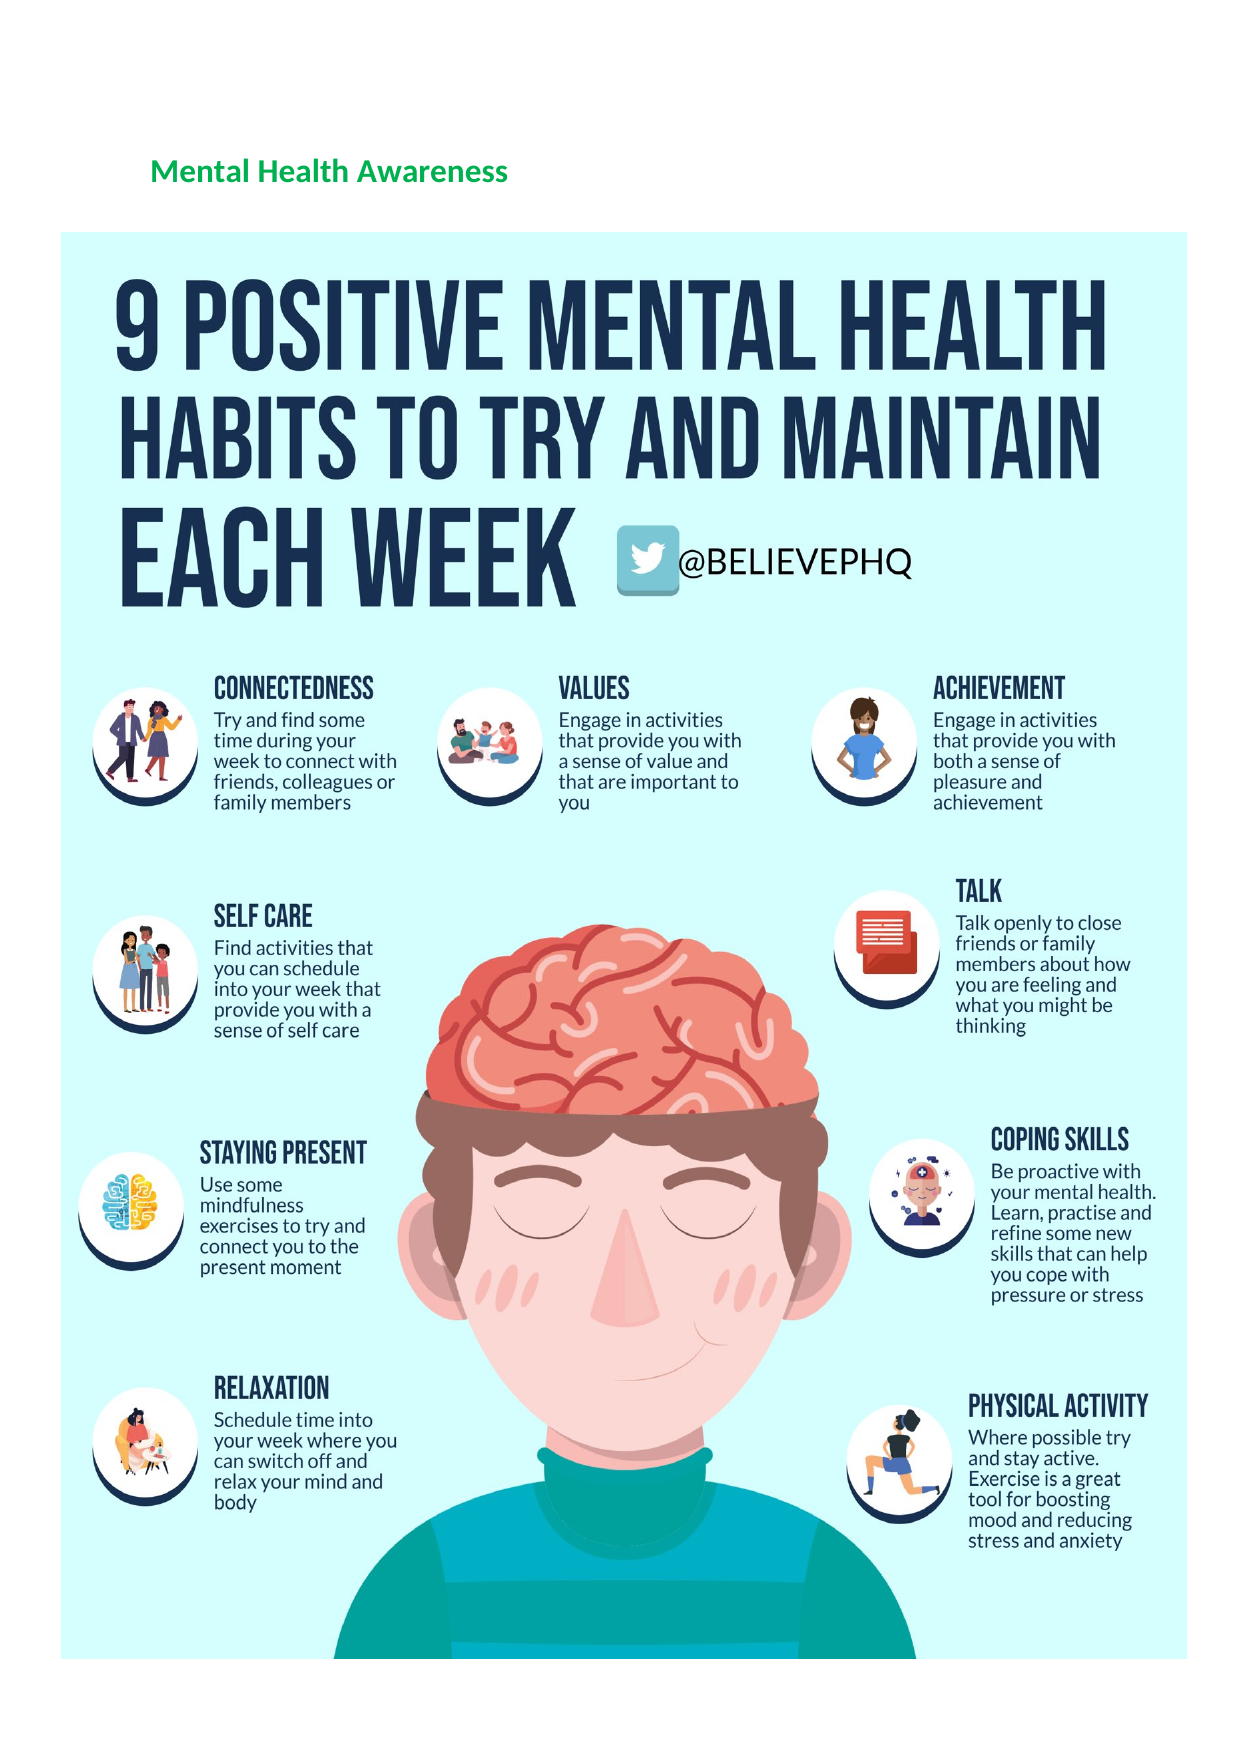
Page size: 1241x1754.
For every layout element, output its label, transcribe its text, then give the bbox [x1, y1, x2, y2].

text Mental Health Awareness [150, 150, 1090, 191]
picture [61, 232, 1187, 1659]
